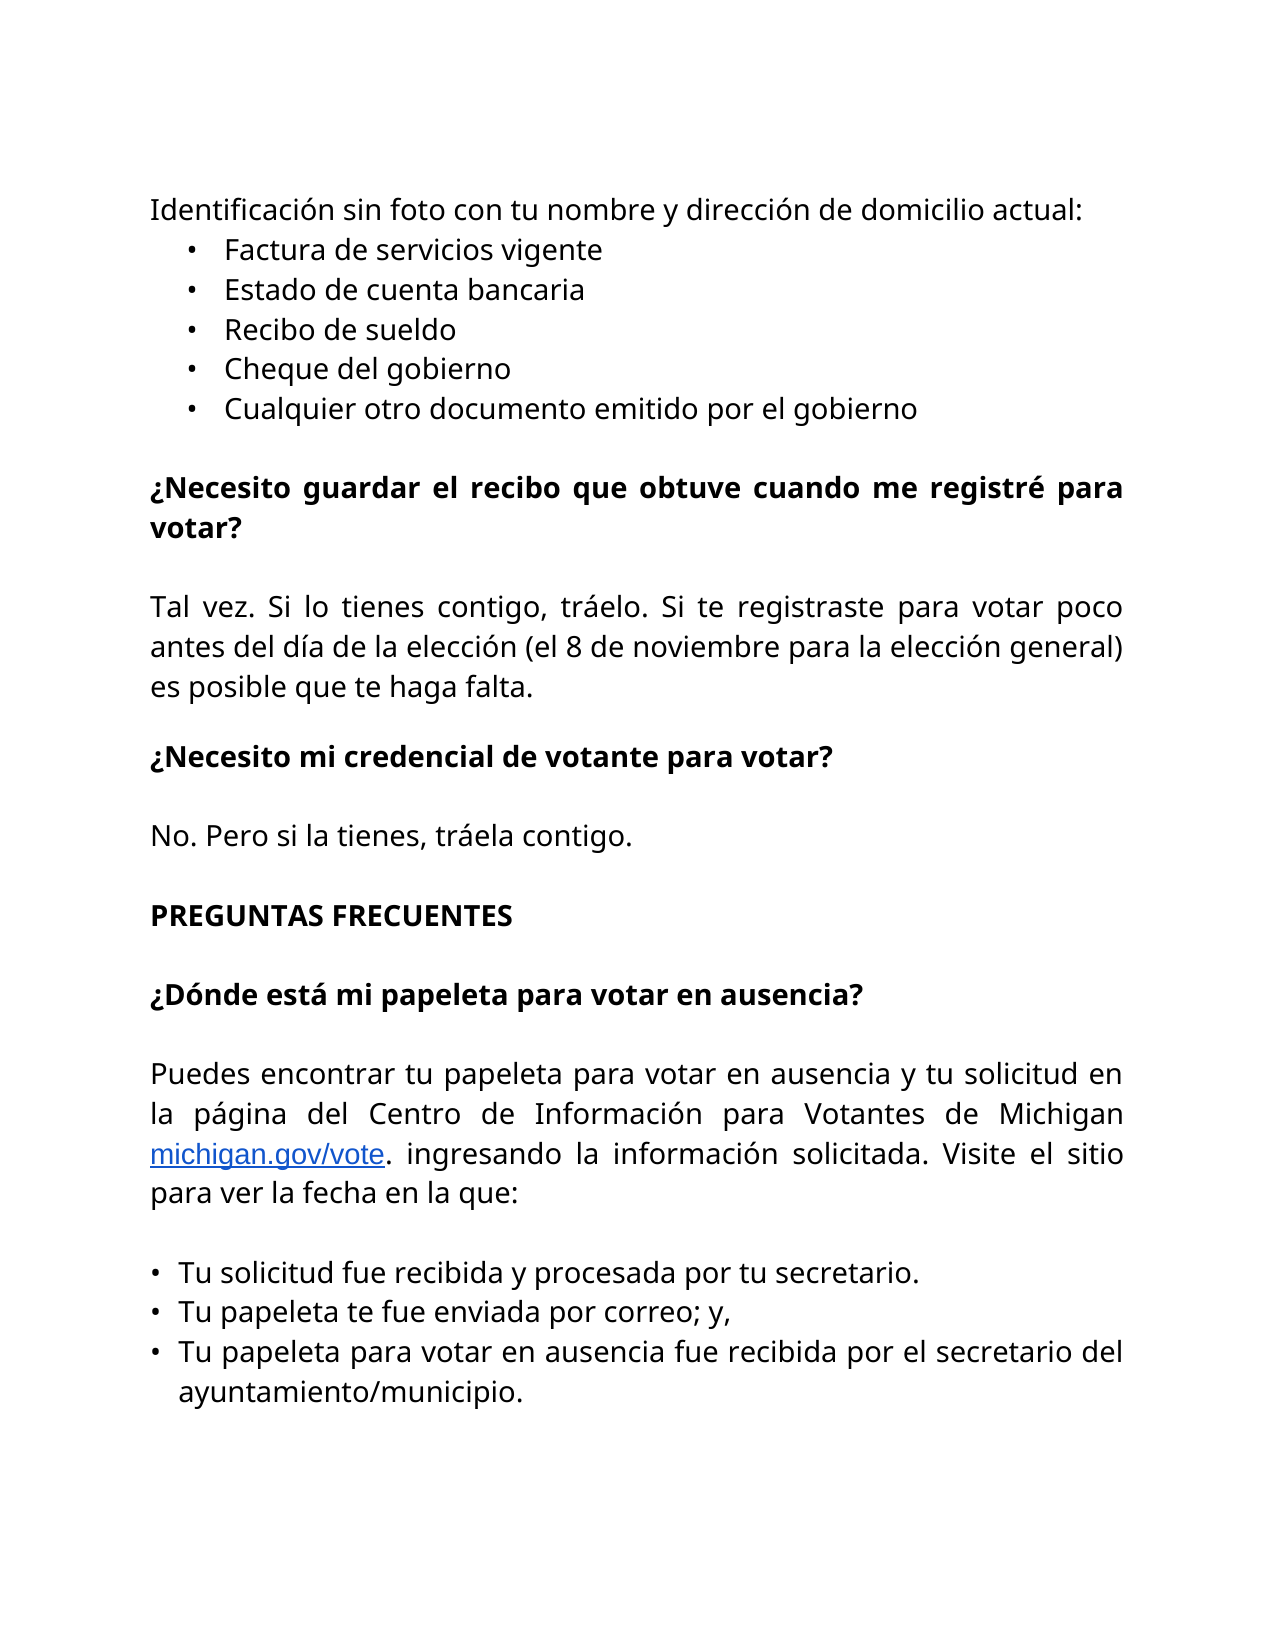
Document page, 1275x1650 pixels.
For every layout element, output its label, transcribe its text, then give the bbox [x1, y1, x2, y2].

list Recibo de sueldo [186, 309, 1125, 348]
text • Tu papeleta te fue enviada por correo; y, [150, 1292, 1125, 1331]
text Puedes encontrar tu papeleta para votar en ausencia y tu solicitud en la página del Centro de Información para Votantes de Michigan . ingresando la información solicitada. Visite el sitio para ver la fecha en la que: [150, 1054, 1125, 1212]
text Tal vez. Si lo tienes contigo, tráelo. Si te registraste para votar poco antes del día de la elección (el 8 de noviembre para la elección general) es posible que te haga falta. [150, 587, 1125, 706]
text No. Pero si la tienes, tráela contigo. [150, 816, 1125, 855]
list Estado de cuenta bancaria [186, 269, 1125, 309]
list Cualquier otro documento emitido por el gobierno [186, 388, 1125, 428]
text • Tu papeleta para votar en ausencia fue recibida por el secretario del ayuntamiento/municipio. [150, 1331, 1125, 1411]
list Factura de servicios vigente [186, 229, 1125, 269]
text ¿Necesito guardar el recibo que obtuve cuando me registré para votar? [150, 467, 1125, 547]
text ¿Necesito mi credencial de votante para votar? [150, 736, 1125, 776]
list Cheque del gobierno [186, 348, 1125, 388]
text PREGUNTAS FRECUENTES [150, 895, 1125, 934]
text Identificación sin foto con tu nombre y dirección de domicilio actual: [150, 190, 1125, 229]
text • Tu solicitud fue recibida y procesada por tu secretario. [150, 1252, 1125, 1292]
text ¿Dónde está mi papeleta para votar en ausencia? [150, 974, 1125, 1014]
